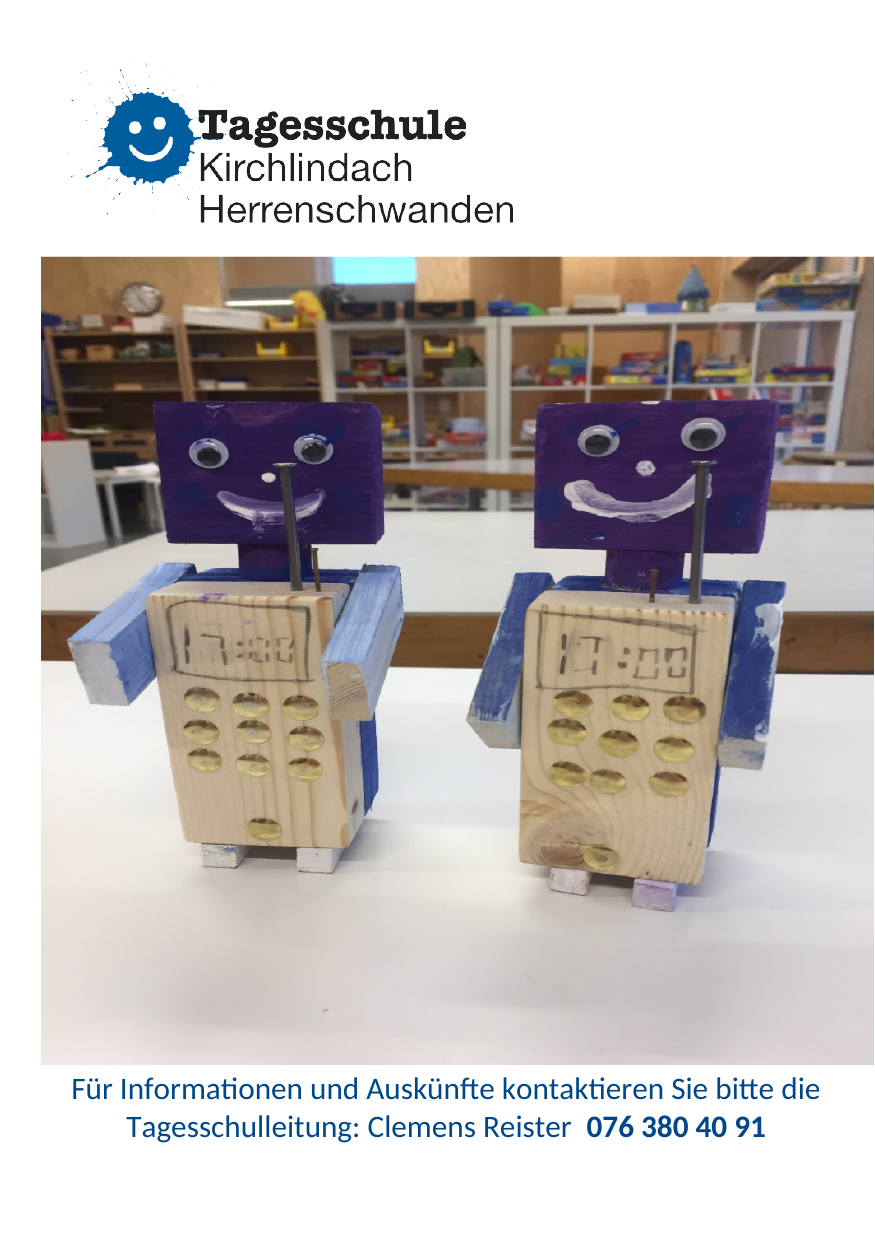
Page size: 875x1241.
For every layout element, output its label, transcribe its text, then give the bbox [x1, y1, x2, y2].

subtitle Für Informationen und Auskünfte kontaktieren Sie bitte die Tagesschulleitung: Clemens Reister 076 380 40 91 [28, 1069, 864, 1145]
picture [41, 257, 874, 1065]
picture [68, 58, 513, 223]
